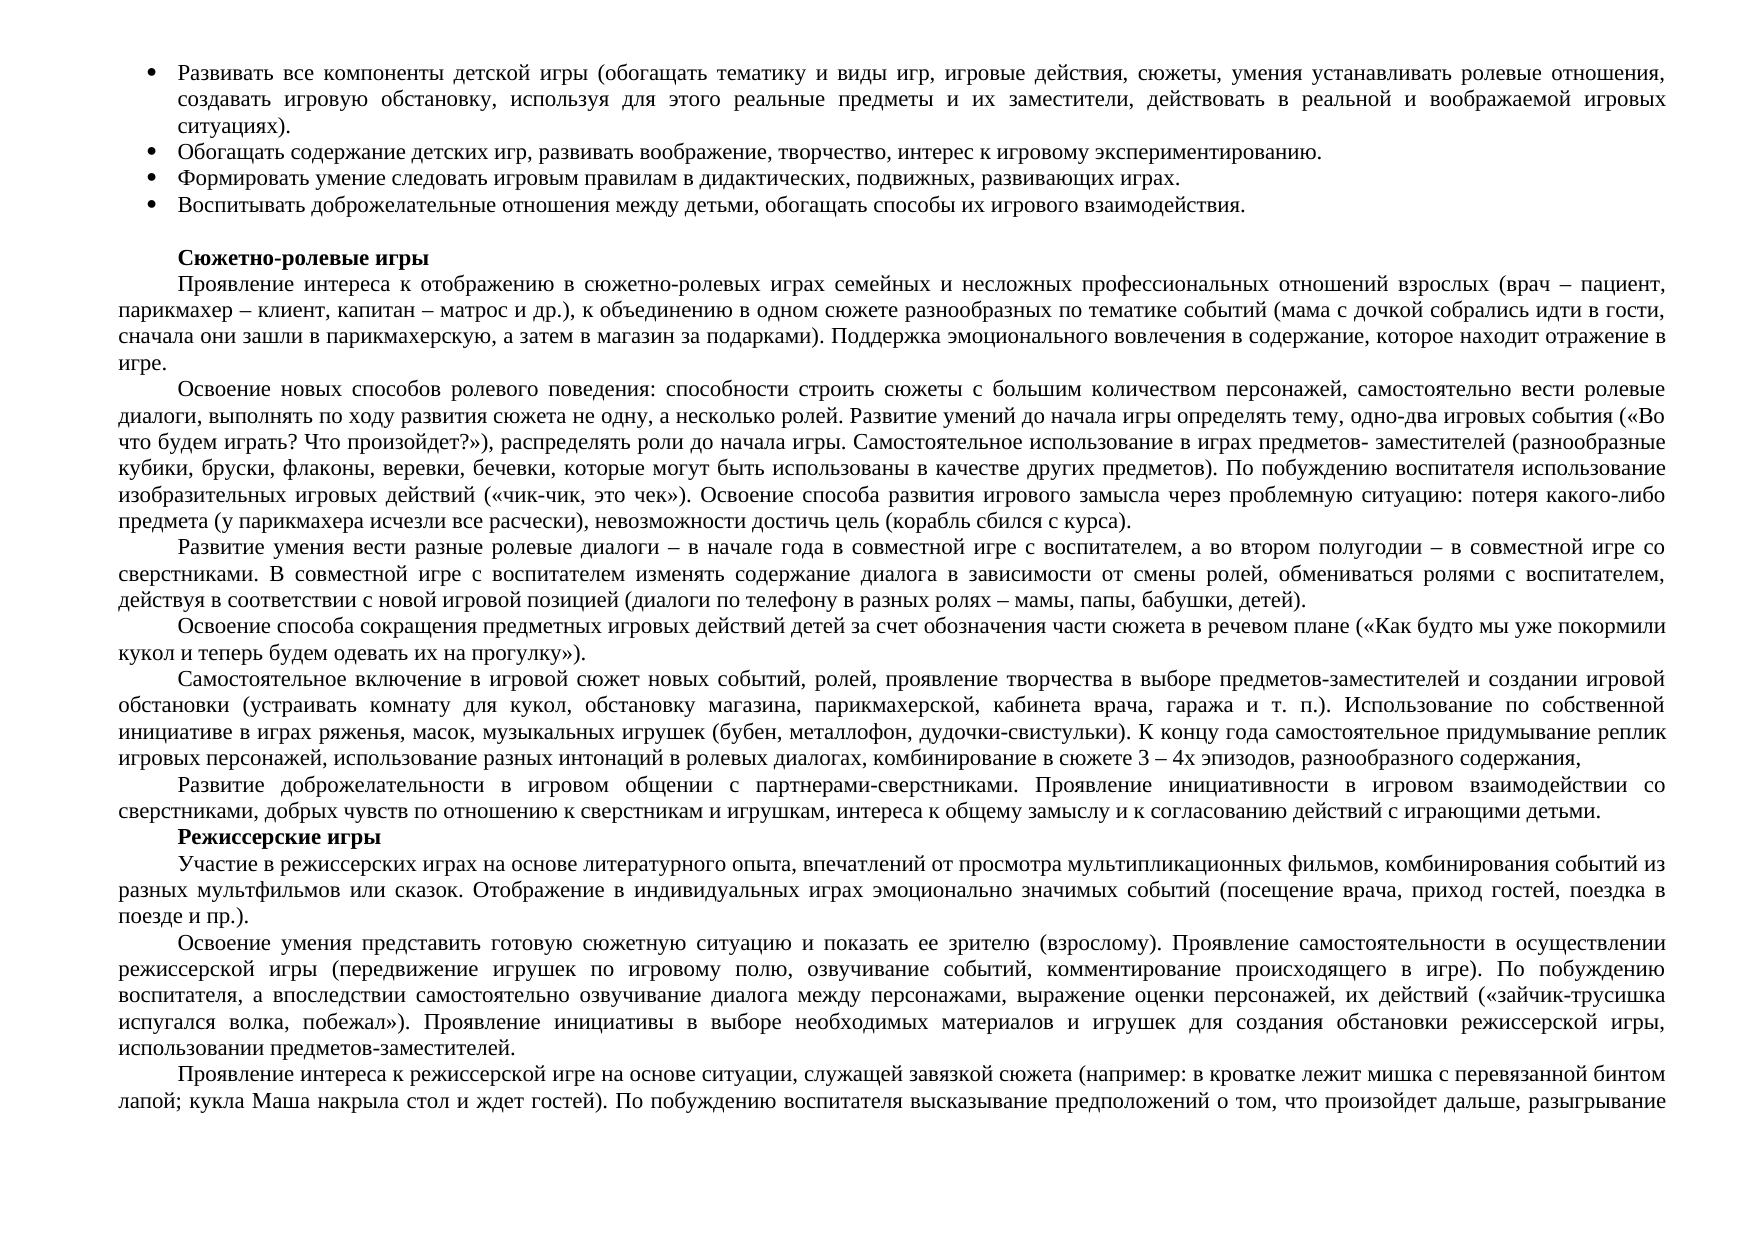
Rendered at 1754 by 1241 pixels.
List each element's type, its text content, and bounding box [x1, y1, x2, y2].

list Обогащать содержание детских игр, развивать воображение, творчество, интерес к игровому экспериментированию. [148, 138, 1668, 164]
text Сюжетно-ролевые игры [118, 243, 1668, 270]
text Режиссерские игры [118, 823, 1668, 850]
text Развитие доброжелательности в игровом общении с партнерами-сверстниками. Проявление инициативности в игровом взаимодействии со сверстниками, добрых чувств по отношению к сверстникам и игрушкам, интереса к общему замыслу и к согласованию действий с играющими детьми. [118, 771, 1668, 823]
text Освоение умения представить готовую сюжетную ситуацию и показать ее зрителю (взрослому). Проявление самостоятельности в осуществлении режиссерской игры (передвижение игрушек по игровому полю, озвучивание событий, комментирование происходящего в игре). По побуждению воспитателя, а впоследствии самостоятельно озвучивание диалога между персонажами, выражение оценки персонажей, их действий («зайчик-трусишка испугался волка, побежал»). Проявление инициативы в выборе необходимых материалов и игрушек для создания обстановки режиссерской игры, использовании предметов-заместителей. [118, 929, 1668, 1061]
list Формировать умение следовать игровым правилам в дидактических, подвижных, развивающих играх. [148, 164, 1668, 191]
list Воспитывать доброжелательные отношения между детьми, обогащать способы их игрового взаимодействия. [148, 191, 1668, 217]
text Освоение новых способов ролевого поведения: способности строить сюжеты с большим количеством персонажей, самостоятельно вести ролевые диалоги, выполнять по ходу развития сюжета не одну, а несколько ролей. Развитие умений до начала игры определять тему, одно-два игровых события («Во что будем играть? Что произойдет?»), распределять роли до начала игры. Самостоятельное использование в играх предметов- заместителей (разнообразные кубики, бруски, флаконы, веревки, бечевки, которые могут быть использованы в качестве других предметов). По побуждению воспитателя использование изобразительных игровых действий («чик-чик, это чек»). Освоение способа развития игрового замысла через проблемную ситуацию: потеря какого-либо предмета (у парикмахера исчезли все расчески), невозможности достичь цель (корабль сбился с курса). [118, 375, 1668, 533]
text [118, 1061, 1668, 1113]
text Развитие умения вести разные ролевые диалоги – в начале года в совместной игре с воспитателем, а во втором полугодии – в совместной игре со сверстниками. В совместной игре с воспитателем изменять содержание диалога в зависимости от смены ролей, обмениваться ролями с воспитателем, действуя в соответствии с новой игровой позицией (диалоги по телефону в разных ролях – мамы, папы, бабушки, детей). [118, 533, 1668, 612]
text Проявление интереса к отображению в сюжетно-ролевых играх семейных и несложных профессиональных отношений взрослых (врач – пациент, парикмахер – клиент, капитан – матрос и др.), к объединению в одном сюжете разнообразных по тематике событий (мама с дочкой собрались идти в гости, сначала они зашли в парикмахерскую, а затем в магазин за подарками). Поддержка эмоционального вовлечения в содержание, которое находит отражение в игре. [118, 270, 1668, 375]
list Развивать все компоненты детской игры (обогащать тематику и виды игр, игровые действия, сюжеты, умения устанавливать ролевые отношения, создавать игровую обстановку, используя для этого реальные предметы и их заместители, действовать в реальной и воображаемой игровых ситуациях). [148, 59, 1668, 138]
text Участие в режиссерских играх на основе литературного опыта, впечатлений от просмотра мультипликационных фильмов, комбинирования событий из разных мультфильмов или сказок. Отображение в индивидуальных играх эмоционально значимых событий (посещение врача, приход гостей, поездка в поезде и пр.). [118, 850, 1668, 929]
text Самостоятельное включение в игровой сюжет новых событий, ролей, проявление творчества в выборе предметов-заместителей и создании игровой обстановки (устраивать комнату для кукол, обстановку магазина, парикмахерской, кабинета врача, гаража и т. п.). Использование по собственной инициативе в играх ряженья, масок, музыкальных игрушек (бубен, металлофон, дудочки-свистульки). К концу года самостоятельное придумывание реплик игровых персонажей, использование разных интонаций в ролевых диалогах, комбинирование в сюжете 3 – 4х эпизодов, разнообразного содержания, [118, 665, 1668, 771]
text Освоение способа сокращения предметных игровых действий детей за счет обозначения части сюжета в речевом плане («Как будто мы уже покормили кукол и теперь будем одевать их на прогулку»). [118, 612, 1668, 665]
